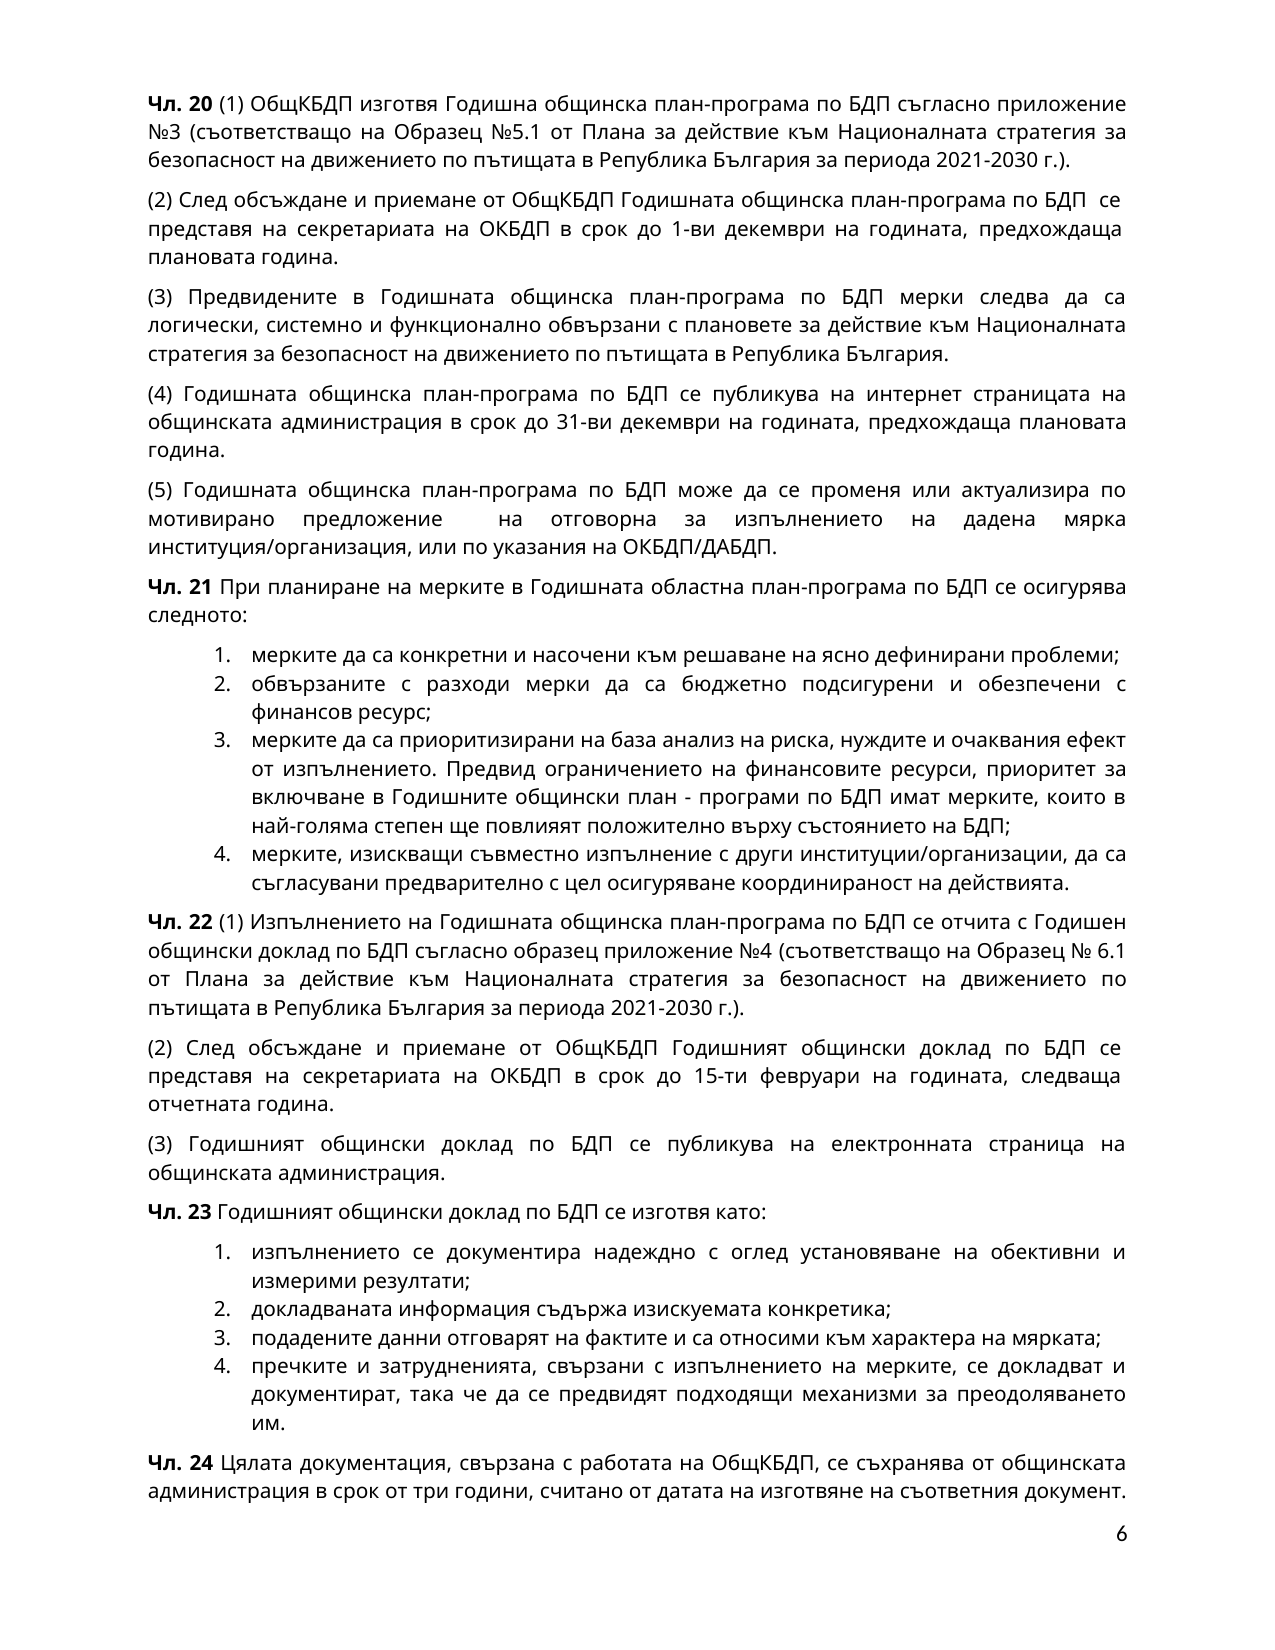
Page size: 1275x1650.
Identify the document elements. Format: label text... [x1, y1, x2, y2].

list докладваната информация съдържа изискуемата конкретика; [213, 1294, 1127, 1323]
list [148, 1448, 1127, 1504]
list подадените данни отговарят на фактите и са относими към характера на мярката; [213, 1323, 1127, 1351]
list мерките да са конкретни и насочени към решаване на ясно дефинирани проблеми; [213, 640, 1127, 669]
text (3) Предвидените в Годишната общинска план-програма по БДП мерки следва да са логически, системно и функционално обвързани с плановете за действие към Националната стратегия за безопасност на движението по пътищата в Република България. [148, 282, 1127, 367]
text (3) Годишният общински доклад по БДП се публикува на електронната страница на общинската администрация. [148, 1129, 1127, 1186]
text (4) Годишната общинска план-програма по БДП се публикува на интернет страницата на общинската администрация в срок до 31-ви декември на годината, предхождаща плановата година. [148, 379, 1127, 464]
list изпълнението се документира надеждно с оглед установяване на обективни и измерими резултати; [213, 1237, 1127, 1294]
text (5) Годишната общинска план-програма по БДП може да се променя или актуализира по мотивирано предложение на отговорна за изпълнението на дадена мярка институция/организация, или по указания на ОКБДП/ДАБДП. [148, 475, 1127, 561]
text Чл. 20 (1) ОбщКБДП изготвя Годишна общинска план-програма по БДП съгласно приложение №3 (съответстващо на Образец №5.1 от Плана за действие към Националната стратегия за безопасност на движението по пътищата в Република България за периода 2021-2030 г.). [148, 89, 1127, 174]
list мерките, изискващи съвместно изпълнение с други институции/организации, да са съгласувани предварително с цел осигуряване координираност на действията. [213, 839, 1127, 896]
text Чл. 23 Годишният общински доклад по БДП се изготвя като: [148, 1197, 1127, 1226]
list обвързаните с разходи мерки да са бюджетно подсигурени и обезпечени с финансов ресурс; [213, 669, 1127, 726]
list мерките да са приоритизирани на база анализ на риска, нуждите и очаквания ефект от изпълнението. Предвид ограничението на финансовите ресурси, приоритет за включване в Годишните общински план - програми по БДП имат мерките, които в най-голяма степен ще повлияят положително върху състоянието на БДП; [213, 726, 1127, 839]
text (2) След обсъждане и приемане от ОбщКБДП Годишният общински доклад по БДП се представя на секретариата на ОКБДП в срок до 15-ти февруари на годината, следваща отчетната година. [148, 1033, 1122, 1118]
list пречките и затрудненията, свързани с изпълнението на мерките, се докладват и документират, така че да се предвидят подходящи механизми за преодоляването им. [213, 1351, 1127, 1436]
text Чл. 22 (1) Изпълнението на Годишната общинска план-програма по БДП се отчита с Годишен общински доклад по БДП съгласно образец приложение №4 (съответстващо на Образец № 6.1 от Плана за действие към Националната стратегия за безопасност на движението по пътищата в Република България за периода 2021-2030 г.). [148, 907, 1127, 1021]
text (2) След обсъждане и приемане от ОбщКБДП Годишната общинска план-програма по БДП се представя на секретариата на ОКБДП в срок до 1-ви декември на годината, предхождаща плановата година. [148, 185, 1122, 271]
text Чл. 21 При планиране на мерките в Годишната областна план-програма по БДП се осигурява следното: [148, 572, 1127, 629]
